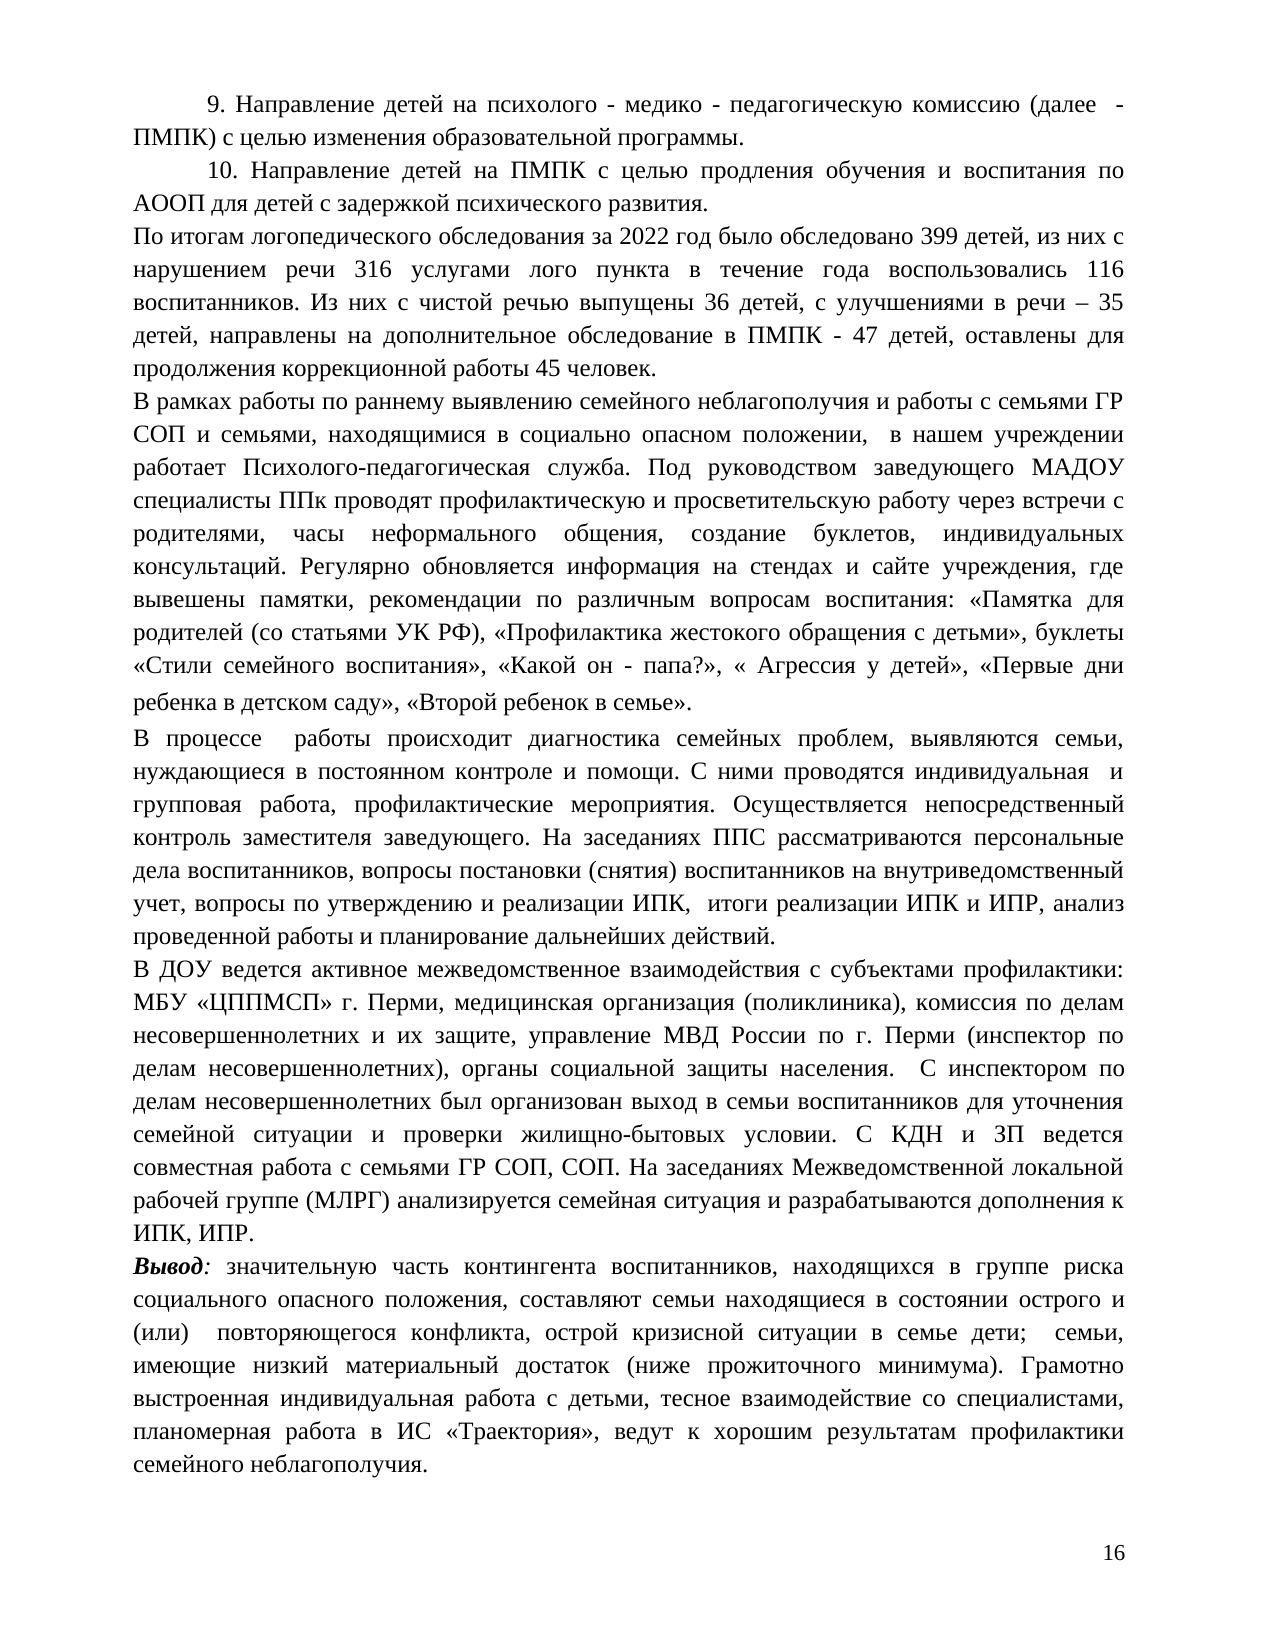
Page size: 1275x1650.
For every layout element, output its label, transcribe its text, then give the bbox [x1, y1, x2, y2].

text По итогам логопедического обследования за 2022 год было обследовано 399 детей, из них с нарушением речи 316 услугами лого пункта в течение года воспользовались 116 воспитанников. Из них с чистой речью выпущены 36 детей, с улучшениями в речи – 35 детей, направлены на дополнительное обследование в ПМПК - 47 детей, оставлены для продолжения коррекционной работы 45 человек. [133, 221, 1125, 382]
list 9. Направление детей на психолого - медико - педагогическую комиссию (далее - ПМПК) с целью изменения образовательной программы. [133, 89, 1125, 150]
text В рамках работы по раннему выявлению семейного неблагополучия и работы с семьями ГР СОП и семьями, находящимися в социально опасном положении, в нашем учреждении работает Психолого-педагогическая служба. Под руководством заведующего МАДОУ специалисты ППк проводят профилактическую и просветительскую работу через встречи с родителями, часы неформального общения, создание буклетов, индивидуальных консультаций. Регулярно обновляется информация на стендах и сайте учреждения, где вывешены памятки, рекомендации по различным вопросам воспитания: «Памятка для родителей (со статьями УК РФ), «Профилактика жестокого обращения с детьми», буклеты «Стили семейного воспитания», «Какой он - папа?», « Агрессия у детей», «Первые дни ребенка в детском саду», «Второй ребенок в семье». [133, 386, 1125, 718]
text В ДОУ ведется активное межведомственное взаимодействия с субъектами профилактики: МБУ «ЦППМСП» г. Перми, медицинская организация (поликлиника), комиссия по делам несовершеннолетних и их защите, управление МВД России по г. Перми (инспектор по делам несовершеннолетних), органы социальной защиты населения. С инспектором по делам несовершеннолетних был организован выход в семьи воспитанников для уточнения семейной ситуации и проверки жилищно-бытовых условии. С КДН и ЗП ведется совместная работа с семьями ГР СОП, СОП. На заседаниях Межведомственной локальной рабочей группе (МЛРГ) анализируется семейная ситуация и разрабатываются дополнения к ИПК, ИПР. [133, 954, 1125, 1247]
text Вывод: значительную часть контингента воспитанников, находящихся в группе риска социального опасного положения, составляют семьи находящиеся в состоянии острого и (или) повторяющегося конфликта, острой кризисной ситуации в семье дети; семьи, имеющие низкий материальный достаток (ниже прожиточного минимума). Грамотно выстроенная индивидуальная работа с детьми, тесное взаимодействие со специалистами, планомерная работа в ИС «Траектория», ведут к хорошим результатам профилактики семейного неблагополучия. [133, 1251, 1125, 1478]
text В процессе работы происходит диагностика семейных проблем, выявляются семьи, нуждающиеся в постоянном контроле и помощи. С ними проводятся индивидуальная и групповая работа, профилактические мероприятия. Осуществляется непосредственный контроль заместителя заведующего. На заседаниях ППС рассматриваются персональные дела воспитанников, вопросы постановки (снятия) воспитанников на внутриведомственный учет, вопросы по утверждению и реализации ИПК, итоги реализации ИПК и ИПР, анализ проведенной работы и планирование дальнейших действий. [133, 723, 1125, 950]
list 10. Направление детей на ПМПК с целью продления обучения и воспитания по АООП для детей с задержкой психического развития. [133, 155, 1125, 216]
